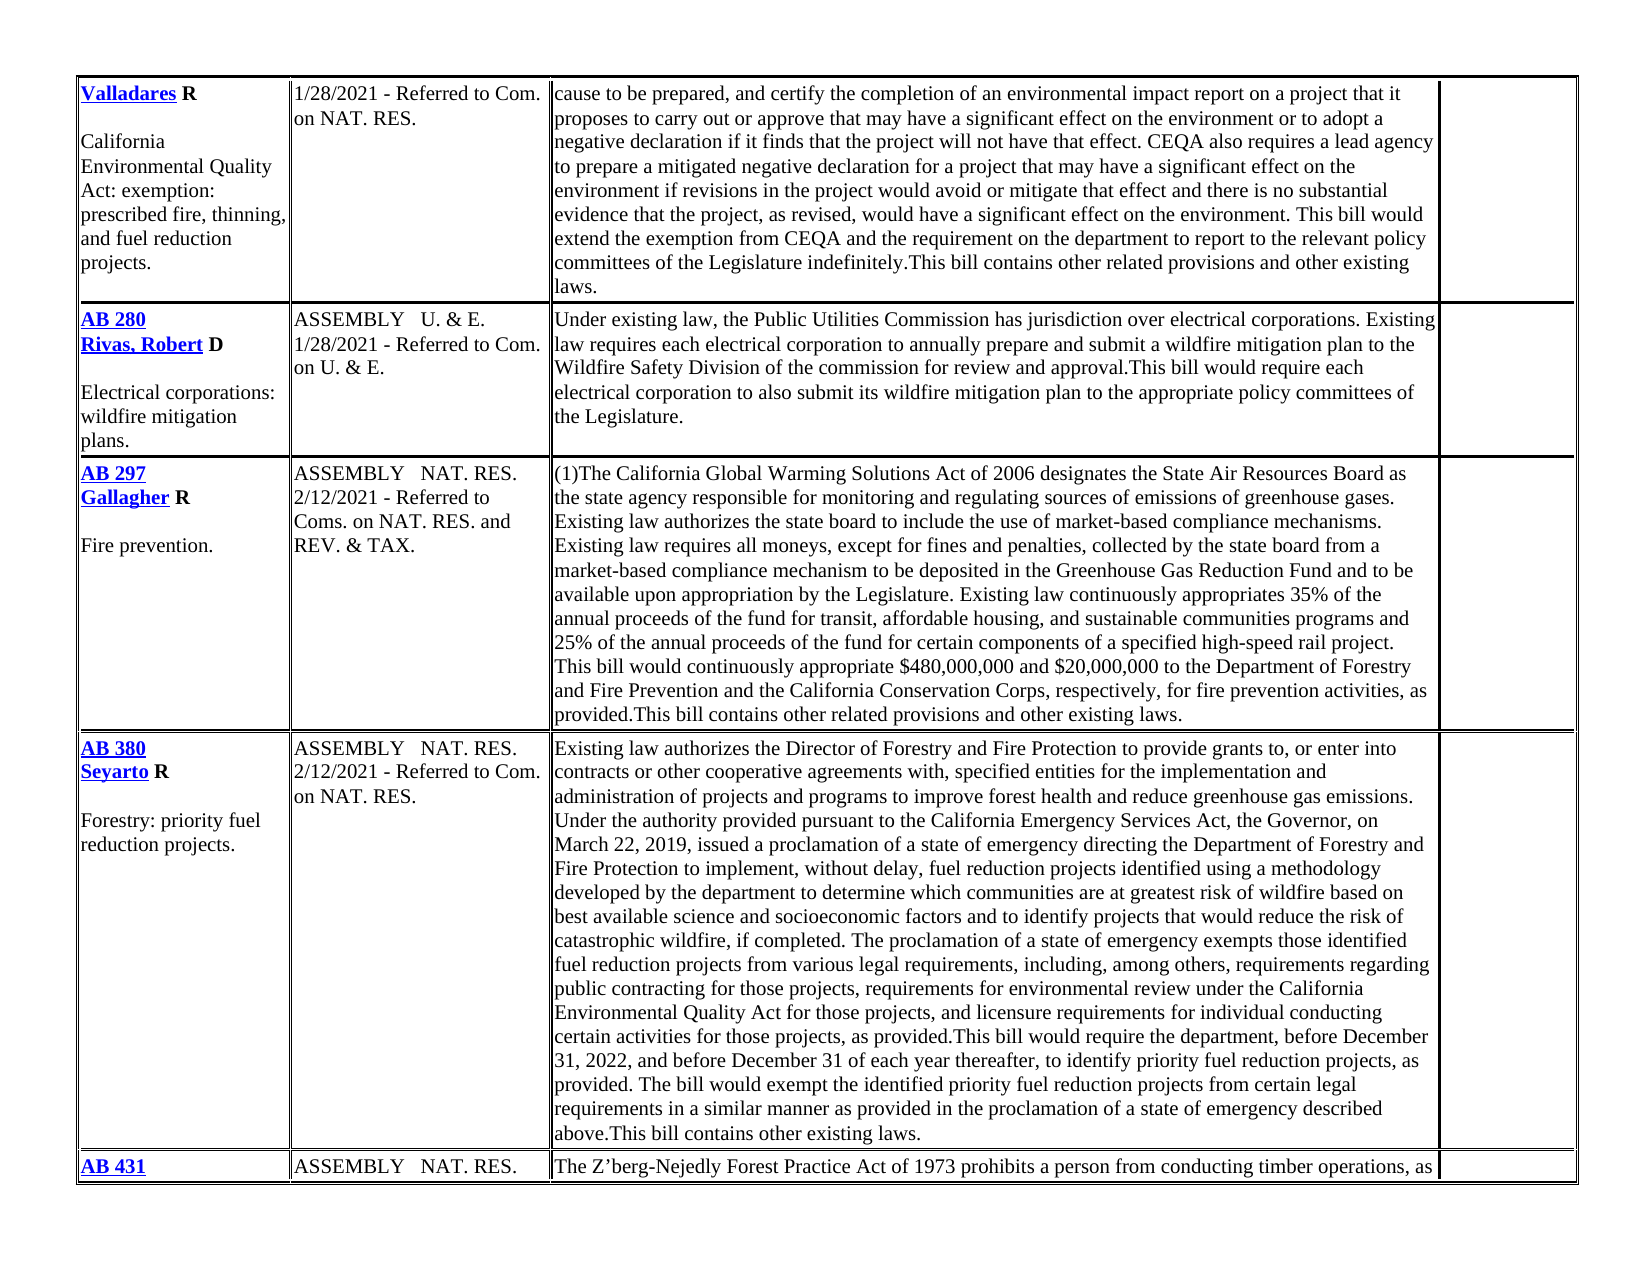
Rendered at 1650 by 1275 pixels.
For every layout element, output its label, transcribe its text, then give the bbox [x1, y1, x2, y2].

table_cell [1439, 78, 1576, 301]
table_cell Under existing law, the Public Utilities Commission has jurisdiction over electrical corporations. Existing law requires each electrical corporation to annually prepare and submit a wildfire mitigation plan to the Wildfire Safety Division of the commission for review and approval.This bill would require each electrical corporation to also submit its wildfire mitigation plan to the appropriate policy committees of the Legislature. [553, 304, 1438, 455]
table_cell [79, 78, 291, 301]
table_cell [1441, 455, 1576, 729]
table_cell AB 297 Gallagher R Fire prevention. [79, 455, 289, 729]
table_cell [77, 1148, 291, 1181]
table_cell [1441, 729, 1576, 1148]
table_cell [291, 1148, 551, 1181]
table_cell [1441, 301, 1576, 455]
table_cell AB 380 Seyarto R Forestry: priority fuel reduction projects. [79, 729, 289, 1148]
table_cell ASSEMBLY NAT. RES. 2/12/2021 - Referred to Com. on NAT. RES. [292, 733, 549, 1148]
table_cell [1439, 1148, 1577, 1181]
table_cell ASSEMBLY NAT. RES. 2/12/2021 - Referred to Coms. on NAT. RES. and REV. & TAX. [292, 458, 549, 729]
table_cell AB 280 Rivas, Robert D Electrical corporations: wildfire mitigation plans. [79, 301, 289, 455]
table_cell ASSEMBLY U. & E. 1/28/2021 - Referred to Com. on U. & E. [292, 304, 549, 455]
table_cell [291, 77, 551, 301]
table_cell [551, 78, 1439, 301]
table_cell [551, 1151, 1439, 1181]
table_cell Existing law authorizes the Director of Forestry and Fire Protection to provide grants to, or enter into contracts or other cooperative agreements with, specified entities for the implementation and administration of projects and programs to improve forest health and reduce greenhouse gas emissions. Under the authority provided pursuant to the California Emergency Services Act, the Governor, on March 22, 2019, issued a proclamation of a state of emergency directing the Department of Forestry and Fire Protection to implement, without delay, fuel reduction projects identified using a methodology developed by the department to determine which communities are at greatest risk of wildfire based on best available science and socioeconomic factors and to identify projects that would reduce the risk of catastrophic wildfire, if completed. The proclamation of a state of emergency exempts those identified fuel reduction projects from various legal requirements, including, among others, requirements regarding public contracting for those projects, requirements for environmental review under the California Environmental Quality Act for those projects, and licensure requirements for individual conducting certain activities for those projects, as provided.This bill would require the department, before December 31, 2022, and before December 31 of each year thereafter, to identify priority fuel reduction projects, as provided. The bill would exempt the identified priority fuel reduction projects from certain legal requirements in a similar manner as provided in the proclamation of a state of emergency described above.This bill contains other existing laws. [553, 733, 1438, 1148]
table_cell (1)The California Global Warming Solutions Act of 2006 designates the State Air Resources Board as the state agency responsible for monitoring and regulating sources of emissions of greenhouse gases. Existing law authorizes the state board to include the use of market-based compliance mechanisms. Existing law requires all moneys, except for fines and penalties, collected by the state board from a market-based compliance mechanism to be deposited in the Greenhouse Gas Reduction Fund and to be available upon appropriation by the Legislature. Existing law continuously appropriates 35% of the annual proceeds of the fund for transit, affordable housing, and sustainable communities programs and 25% of the annual proceeds of the fund for certain components of a specified high-speed rail project. This bill would continuously appropriate $480,000,000 and $20,000,000 to the Department of Forestry and Fire Prevention and the California Conservation Corps, respectively, for fire prevention activities, as provided.This bill contains other related provisions and other existing laws. [553, 458, 1438, 729]
